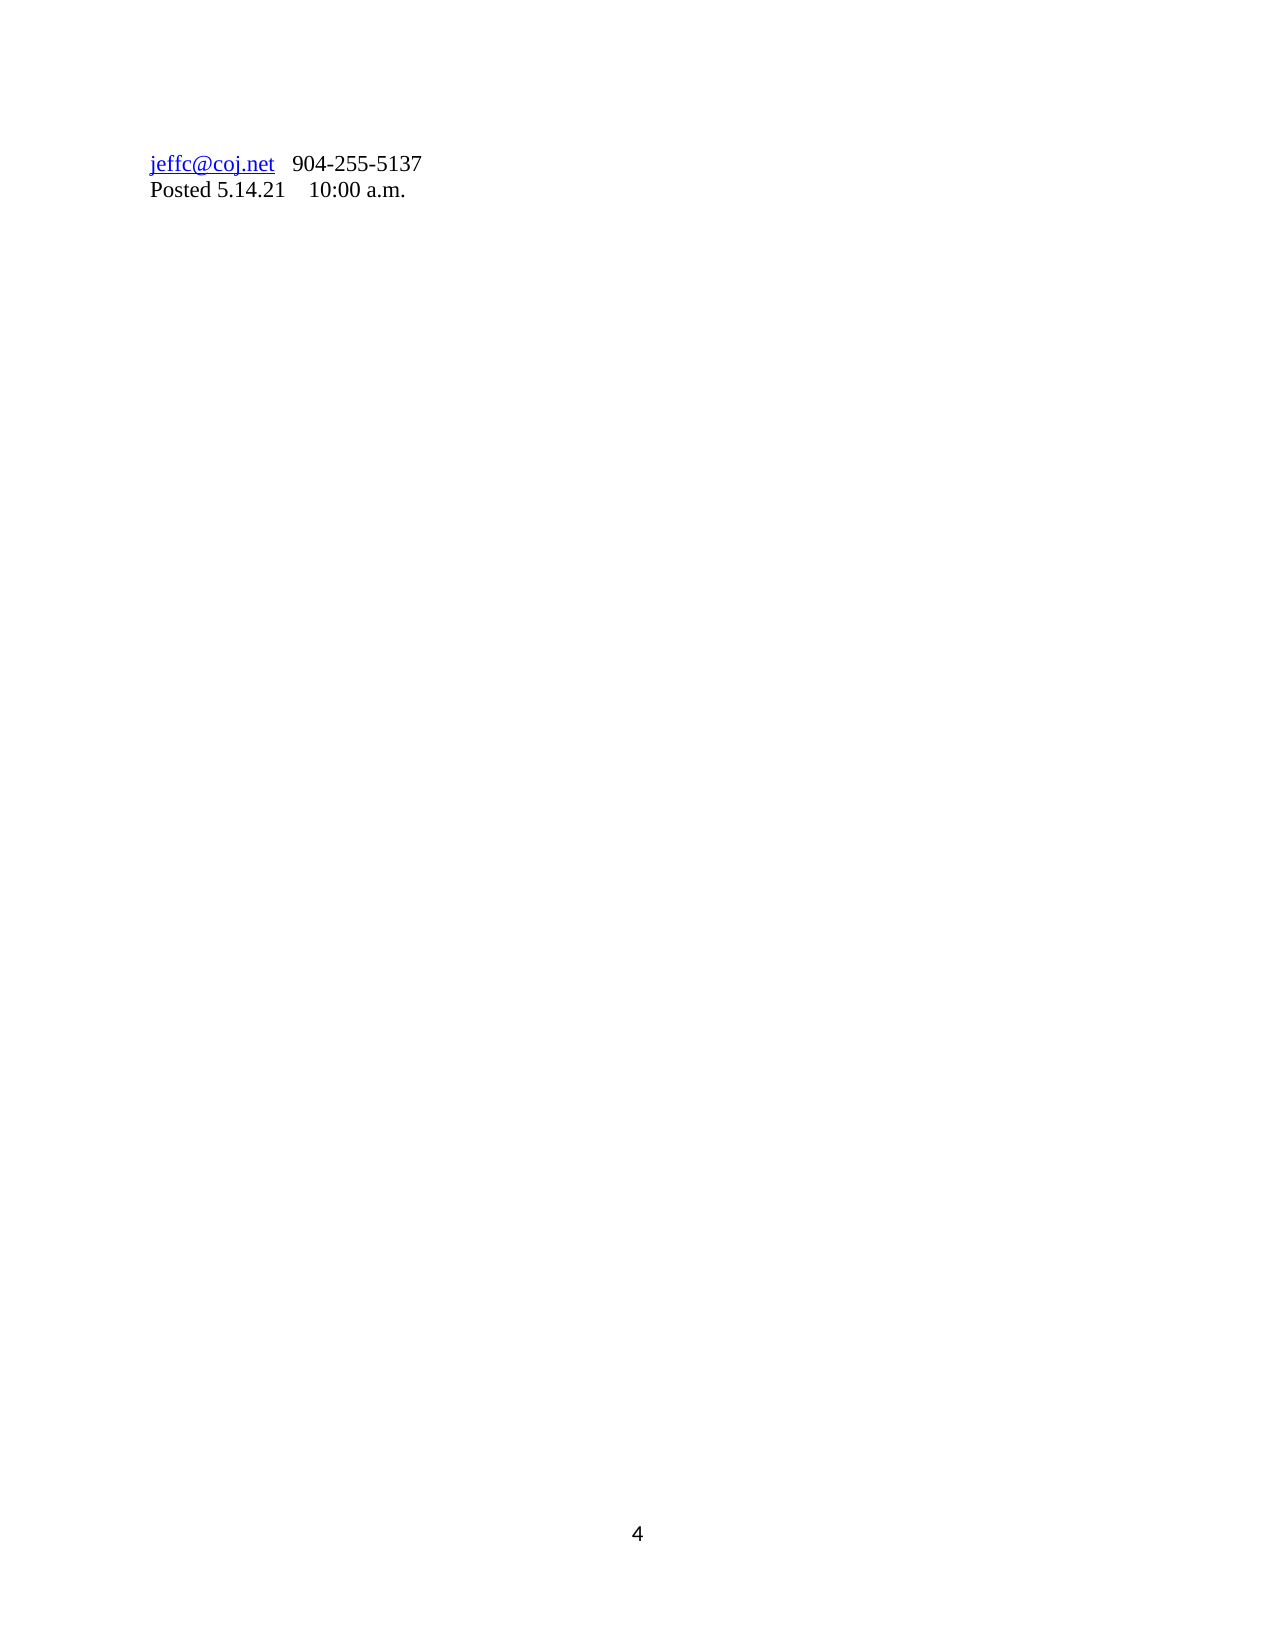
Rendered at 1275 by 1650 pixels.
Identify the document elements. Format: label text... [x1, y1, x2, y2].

text jeffc@coj.net 904-255-5137 [150, 150, 1125, 176]
text Posted 5.14.21 10:00 a.m. [150, 176, 1125, 203]
